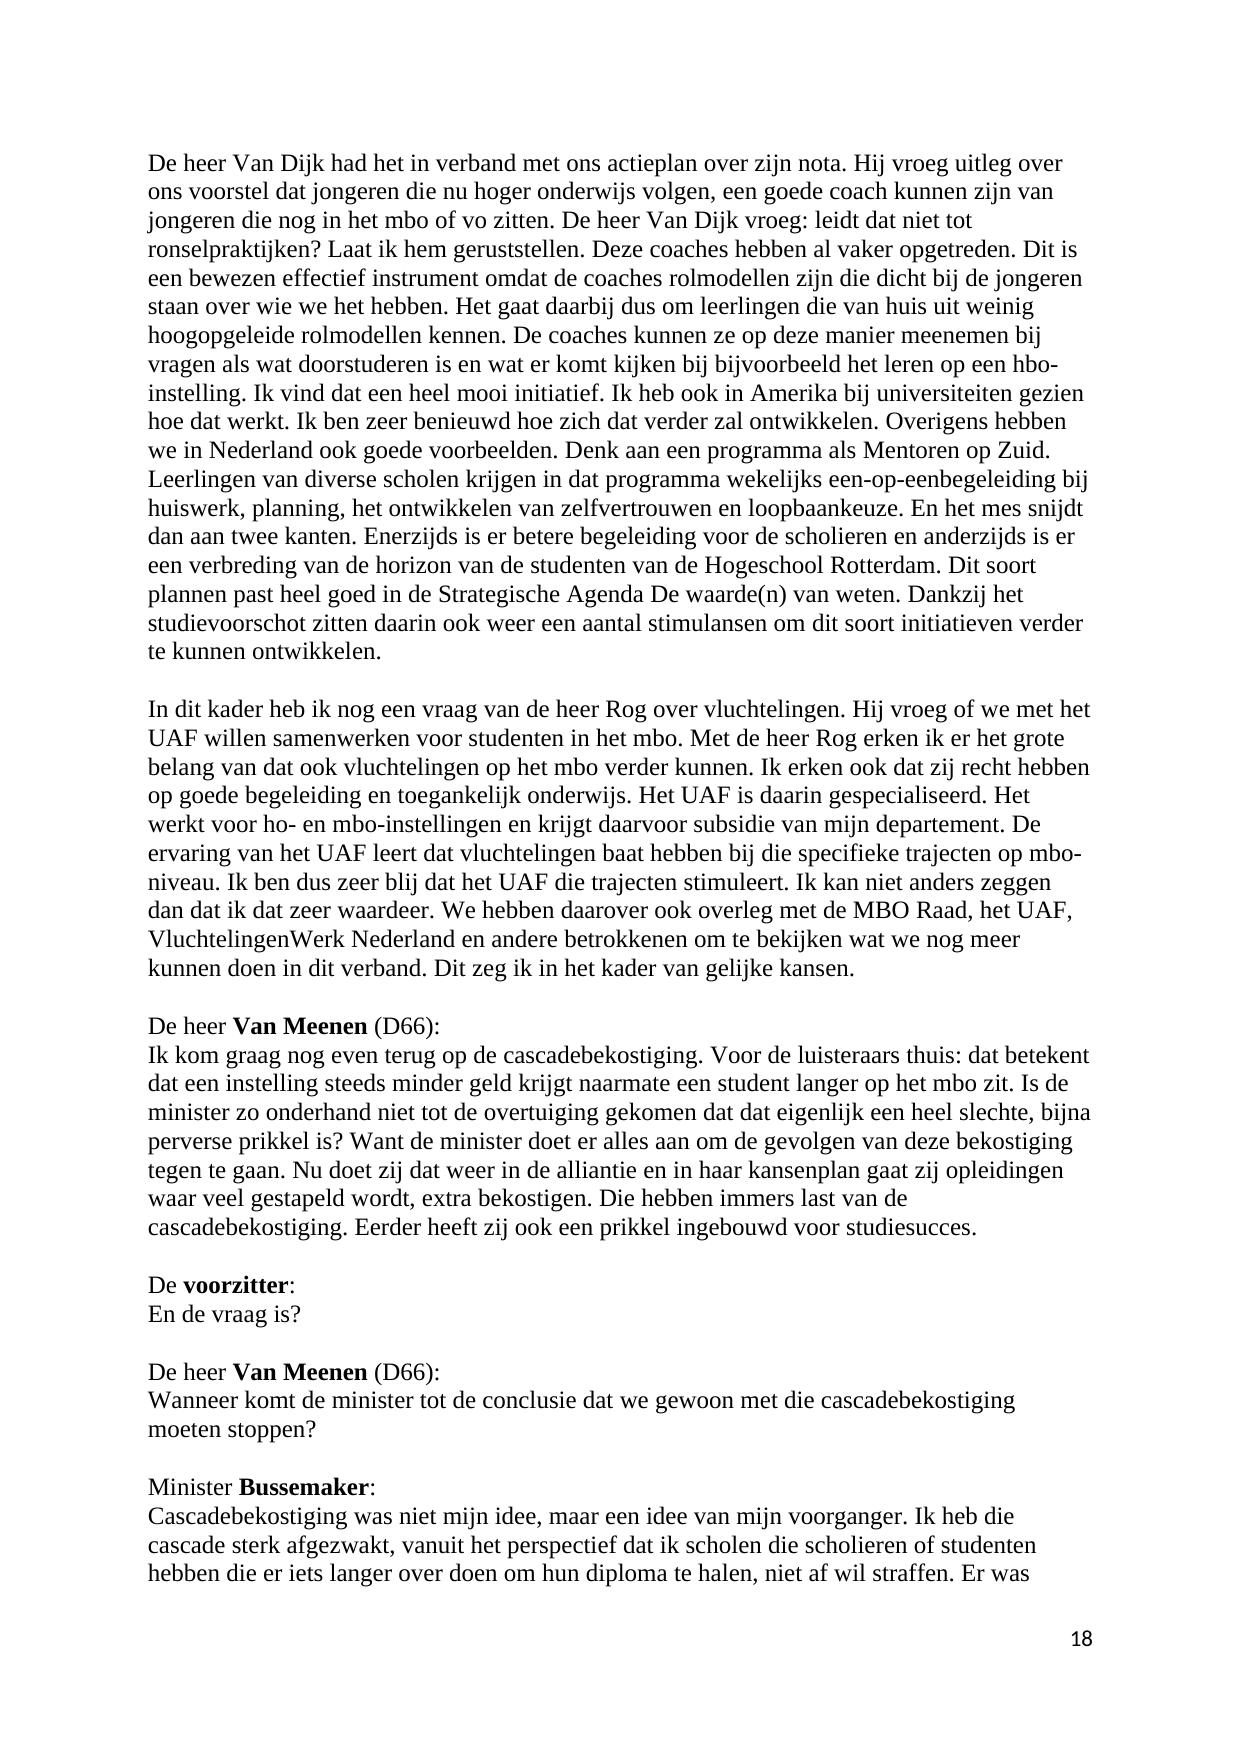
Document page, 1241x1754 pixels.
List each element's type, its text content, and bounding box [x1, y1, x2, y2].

text De heer Van Meenen (D66): Ik kom graag nog even terug op de cascadebekostiging. Voor de luisteraars thuis: dat betekent dat een instelling steeds minder geld krijgt naarmate een student langer op het mbo zit. Is de minister zo onderhand niet tot de overtuiging gekomen dat dat eigenlijk een heel slechte, bijna perverse prikkel is? Want de minister doet er alles aan om de gevolgen van deze bekostiging tegen te gaan. Nu doet zij dat weer in de alliantie en in haar kansenplan gaat zij opleidingen waar veel gestapeld wordt, extra bekostigen. Die hebben immers last van de cascadebekostiging. Eerder heeft zij ook een prikkel ingebouwd voor studiesucces. [148, 1011, 1093, 1241]
text De heer Van Dijk had het in verband met ons actieplan over zijn nota. Hij vroeg uitleg over ons voorstel dat jongeren die nu hoger onderwijs volgen, een goede coach kunnen zijn van jongeren die nog in het mbo of vo zitten. De heer Van Dijk vroeg: leidt dat niet tot ronselpraktijken? Laat ik hem geruststellen. Deze coaches hebben al vaker opgetreden. Dit is een bewezen effectief instrument omdat de coaches rolmodellen zijn die dicht bij de jongeren staan over wie we het hebben. Het gaat daarbij dus om leerlingen die van huis uit weinig hoogopgeleide rolmodellen kennen. De coaches kunnen ze op deze manier meenemen bij vragen als wat doorstuderen is en wat er komt kijken bij bijvoorbeeld het leren op een hbo-instelling. Ik vind dat een heel mooi initiatief. Ik heb ook in Amerika bij universiteiten gezien hoe dat werkt. Ik ben zeer benieuwd hoe zich dat verder zal ontwikkelen. Overigens hebben we in Nederland ook goede voorbeelden. Denk aan een programma als Mentoren op Zuid. Leerlingen van diverse scholen krijgen in dat programma wekelijks een-op-eenbegeleiding bij huiswerk, planning, het ontwikkelen van zelfvertrouwen en loopbaankeuze. En het mes snijdt dan aan twee kanten. Enerzijds is er betere begeleiding voor de scholieren en anderzijds is er een verbreding van de horizon van de studenten van de Hogeschool Rotterdam. Dit soort plannen past heel goed in de Strategische Agenda De waarde(n) van weten. Dankzij het studievoorschot zitten daarin ook weer een aantal stimulansen om dit soort initiatieven verder te kunnen ontwikkelen. [148, 148, 1093, 665]
text De voorzitter: En de vraag is? [148, 1270, 1093, 1328]
text In dit kader heb ik nog een vraag van de heer Rog over vluchtelingen. Hij vroeg of we met het UAF willen samenwerken voor studenten in het mbo. Met de heer Rog erken ik er het grote belang van dat ook vluchtelingen op het mbo verder kunnen. Ik erken ook dat zij recht hebben op goede begeleiding en toegankelijk onderwijs. Het UAF is daarin gespecialiseerd. Het werkt voor ho- en mbo-instellingen en krijgt daarvoor subsidie van mijn departement. De ervaring van het UAF leert dat vluchtelingen baat hebben bij die specifieke trajecten op mbo-niveau. Ik ben dus zeer blij dat het UAF die trajecten stimuleert. Ik kan niet anders zeggen dan dat ik dat zeer waardeer. We hebben daarover ook overleg met de MBO Raad, het UAF, VluchtelingenWerk Nederland en andere betrokkenen om te bekijken wat we nog meer kunnen doen in dit verband. Dit zeg ik in het kader van gelijke kansen. [148, 694, 1093, 982]
text De heer Van Meenen (D66): Wanneer komt de minister tot de conclusie dat we gewoon met die cascadebekostiging moeten stoppen? [148, 1357, 1093, 1443]
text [148, 1472, 1093, 1587]
